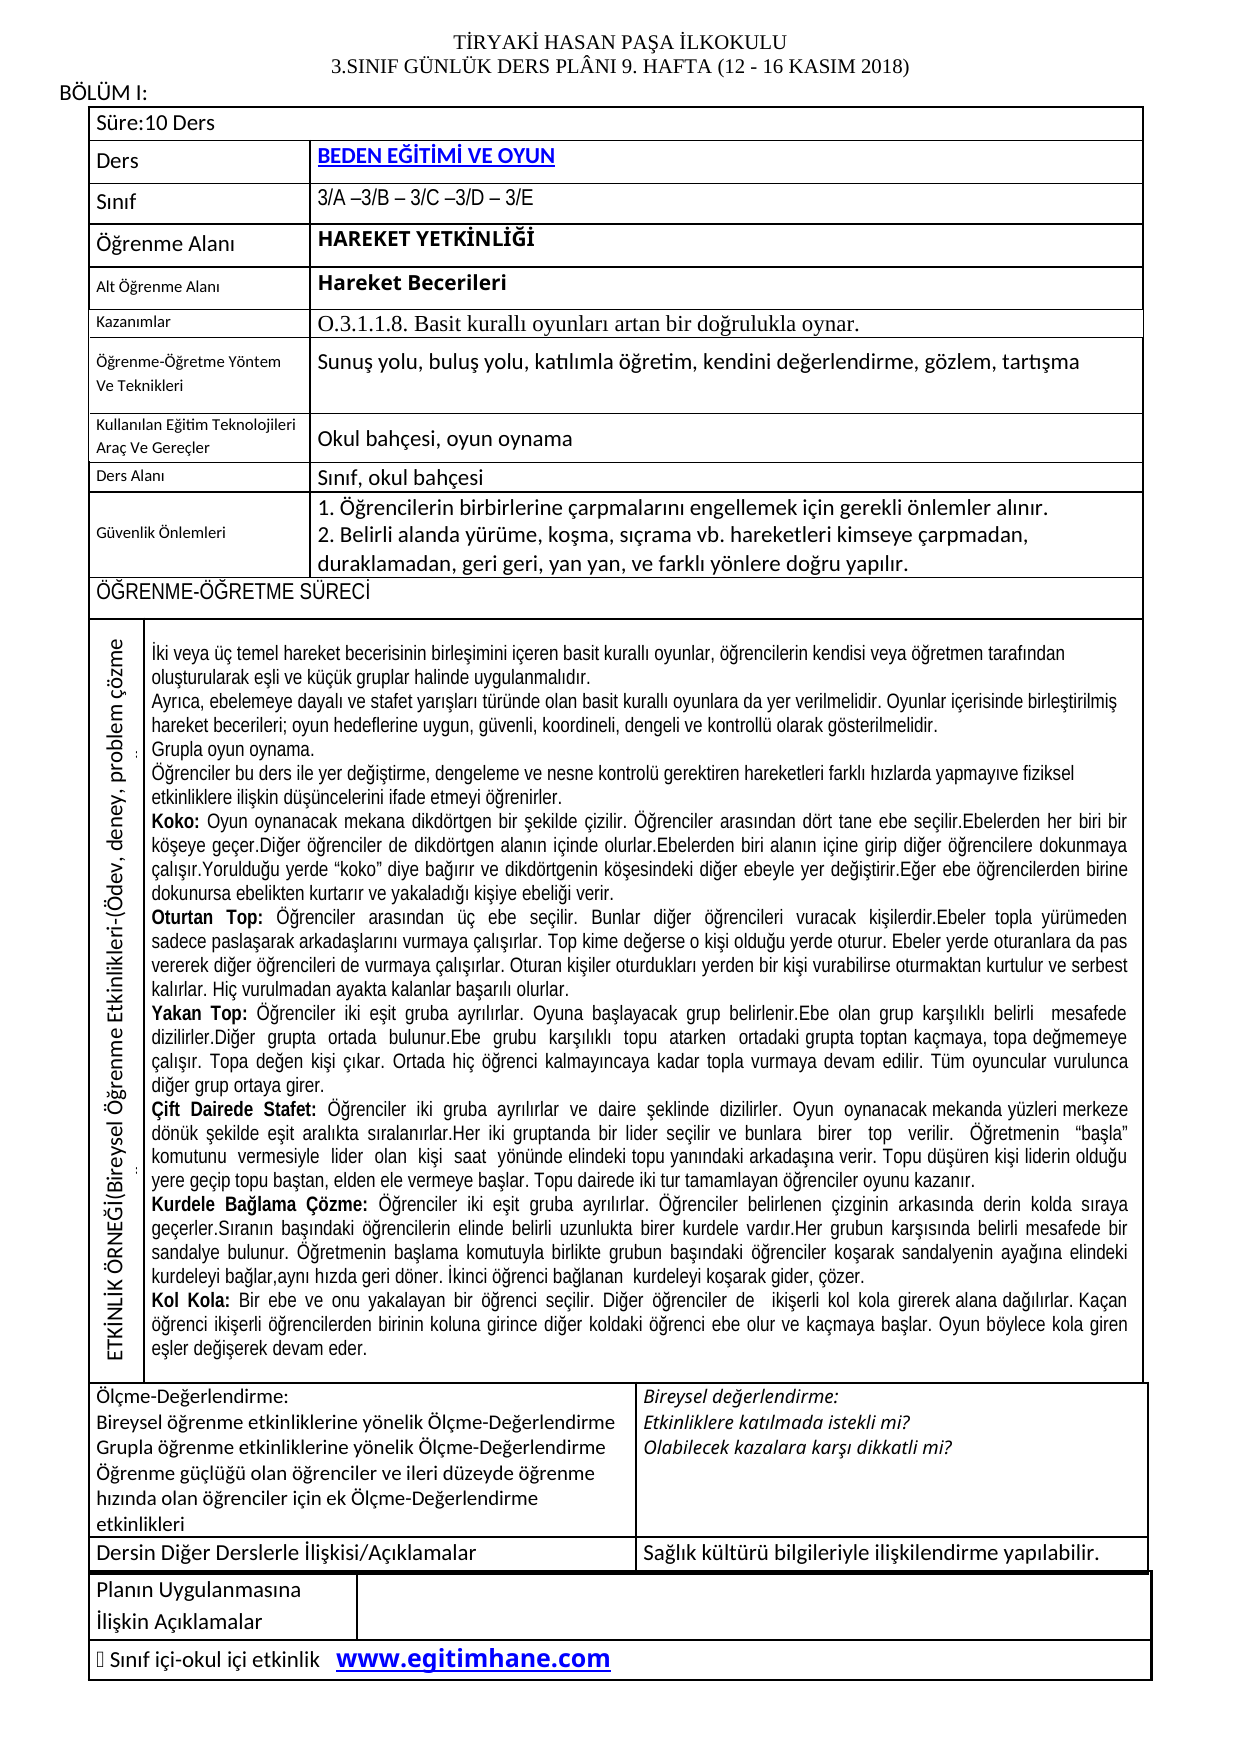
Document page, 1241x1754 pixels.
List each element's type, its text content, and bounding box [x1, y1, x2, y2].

table_cell Bireysel değerlendirme: Etkinliklere katılmada istekli mi? Olabilecek kazalara karşı dikkatli mi? [637, 1384, 1147, 1536]
table_cell Hareket Becerileri [311, 268, 1142, 309]
table_cell Okul bahçesi, oyun oynama [311, 414, 1142, 461]
table_cell Sağlık kültürü bilgileriyle ilişkilendirme yapılabilir. [637, 1538, 1147, 1570]
table_cell HAREKET YETKİNLİĞİ [311, 225, 1142, 266]
table_cell Planın Uygulanmasına İlişkin Açıklamalar [90, 1575, 356, 1639]
table_cell Dersin Diğer Derslerle İlişkisi/Açıklamalar [90, 1538, 635, 1570]
table_cell 1. Öğrencilerin birbirlerine çarpmalarını engellemek için gerekli önlemler alınır. 2. Belirli alanda yürüme, koşma, sıçrama vb. hareketleri kimseye çarpmadan, duraklamadan, geri geri, yan yan, ve farklı yönlere doğru yapılır. [311, 493, 1142, 577]
table_cell [358, 1572, 1150, 1639]
table_cell Öğrenme Alanı [90, 225, 309, 266]
table_cell Kullanılan Eğitim Teknolojileri Araç Ve Gereçler [89, 413, 309, 461]
table_cell BEDEN EĞİTİMİ VE OYUN [311, 141, 1142, 182]
table_cell Güvenlik Önlemleri [90, 493, 309, 577]
table_cell Alt Öğrenme Alanı [90, 268, 309, 309]
table_cell Öğrenme-Öğretme Yöntem Ve Teknikleri [89, 337, 309, 413]
table_cell Sınıf, okul bahçesi [311, 463, 1142, 491]
table_cell ETKİNLİK ÖRNEĞİ(Bireysel Öğrenme Etkinlikleri-(Ödev, deney, problem çözme vb.)Grupla Öğrenme Etkinlikleri (Proje, gezi, gözlem vb.)Özet [90, 620, 143, 1382]
table_cell Kazanımlar [89, 310, 309, 337]
table_header Süre:10 Ders [90, 108, 1142, 140]
table_cell Sınıf [90, 184, 309, 223]
table_cell Sunuş yolu, buluş yolu, katılımla öğretim, kendini değerlendirme, gözlem, tartışma [311, 338, 1142, 413]
table_cell Ders [90, 141, 309, 182]
table_cell 3/A –3/B – 3/C –3/D – 3/E [311, 184, 1142, 223]
table_cell Ders Alanı [90, 463, 309, 491]
table_cell ÖĞRENME-ÖĞRETME SÜRECİ [90, 578, 1142, 618]
table_cell O.3.1.1.8. Basit kurallı oyunları artan bir doğrulukla oynar. [311, 310, 1143, 337]
text BÖLÜM I: [59, 78, 1181, 106]
table_cell İki veya üç temel hareket becerisinin birleşimini içeren basit kurallı oyunlar, öğrencilerin kendisi veya öğretmen tarafından oluşturularak eşli ve küçük gruplar halinde uygulanmalıdır. Ayrıca, ebelemeye dayalı ve stafet yarışları türünde olan basit kurallı oyunlara da yer verilmelidir. Oyunlar içerisinde birleştirilmiş hareket becerileri; oyun hedeflerine uygun, güvenli, koordineli, dengeli ve kontrollü olarak gösterilmelidir. Grupla oyun oynama. Öğrenciler bu ders ile yer değiştirme, dengeleme ve nesne kontrolü gerektiren hareketleri farklı hızlarda yapmayıve fiziksel etkinliklere ilişkin düşüncelerini ifade etmeyi öğrenirler. Koko: Oyun oynanacak mekana dikdörtgen bir şekilde çizilir. Öğrenciler arasından dört tane ebe seçilir.Ebelerden her biri bir köşeye geçer.Diğer öğrenciler de dikdörtgen alanın içinde olurlar.Ebelerden biri alanın içine girip diğer öğrencilere dokunmaya çalışır.Yorulduğu yerde “koko” diye bağırır ve dikdörtgenin köşesindeki diğer ebeyle yer değiştirir.Eğer ebe öğrencilerden birine dokunursa ebelikten kurtarır ve yakaladığı kişiye ebeliği verir. Oturtan Top: Öğrenciler arasından üç ebe seçilir. Bunlar diğer öğrencileri vuracak kişilerdir.Ebeler topla yürümeden sadece paslaşarak arkadaşlarını vurmaya çalışırlar. Top kime değerse o kişi olduğu yerde oturur. Ebeler yerde oturanlara da pas vererek diğer öğrencileri de vurmaya çalışırlar. Oturan kişiler oturdukları yerden bir kişi vurabilirse oturmaktan kurtulur ve serbest kalırlar. Hiç vurulmadan ayakta kalanlar başarılı olurlar. Yakan Top: Öğrenciler iki eşit gruba ayrılırlar. Oyuna başlayacak grup belirlenir.Ebe olan grup karşılıklı belirli mesafede dizilirler.Diğer grupta ortada bulunur.Ebe grubu karşılıklı topu atarken ortadaki grupta toptan kaçmaya, topa değmemeye çalışır. Topa değen kişi çıkar. Ortada hiç öğrenci kalmayıncaya kadar topla vurmaya devam edilir. Tüm oyuncular vurulunca diğer grup ortaya girer. Çift Dairede Stafet: Öğrenciler iki gruba ayrılırlar ve daire şeklinde dizilirler. Oyun oynanacak mekanda yüzleri merkeze dönük şekilde eşit aralıkta sıralanırlar.Her iki gruptanda bir lider seçilir ve bunlara birer top verilir. Öğretmenin “başla” komutunu vermesiyle lider olan kişi saat yönünde elindeki topu yanındaki arkadaşına verir. Topu düşüren kişi liderin olduğu yere geçip topu baştan, elden ele vermeye başlar. Topu dairede iki tur tamamlayan öğrenciler oyunu kazanır. Kurdele Bağlama Çözme: Öğrenciler iki eşit gruba ayrılırlar. Öğrenciler belirlenen çizginin arkasında derin kolda sıraya geçerler.Sıranın başındaki öğrencilerin elinde belirli uzunlukta birer kurdele vardır.Her grubun karşısında belirli mesafede bir sandalye bulunur. Öğretmenin başlama komutuyla birlikte grubun başındaki öğrenciler koşarak sandalyenin ayağına elindeki kurdeleyi bağlar,aynı hızda geri döner. İkinci öğrenci bağlanan kurdeleyi koşarak gider, çözer. Kol Kola: Bir ebe ve onu yakalayan bir öğrenci seçilir. Diğer öğrenciler de ikişerli kol kola girerek alana dağılırlar. Kaçan öğrenci ikişerli öğrencilerden birinin koluna girince diğer koldaki öğrenci ebe olur ve kaçmaya başlar. Oyun böylece kola giren eşler değişerek devam eder. [145, 620, 1142, 1382]
table_cell Ölçme-Değerlendirme: Bireysel öğrenme etkinliklerine yönelik Ölçme-Değerlendirme Grupla öğrenme etkinliklerine yönelik Ölçme-Değerlendirme Öğrenme güçlüğü olan öğrenciler ve ileri düzeyde öğrenme hızında olan öğrenciler için ek Ölçme-Değerlendirme etkinlikleri [90, 1384, 635, 1536]
table_cell Sınıf içi-okul içi etkinlik www.egitimhane.com [90, 1641, 1150, 1679]
